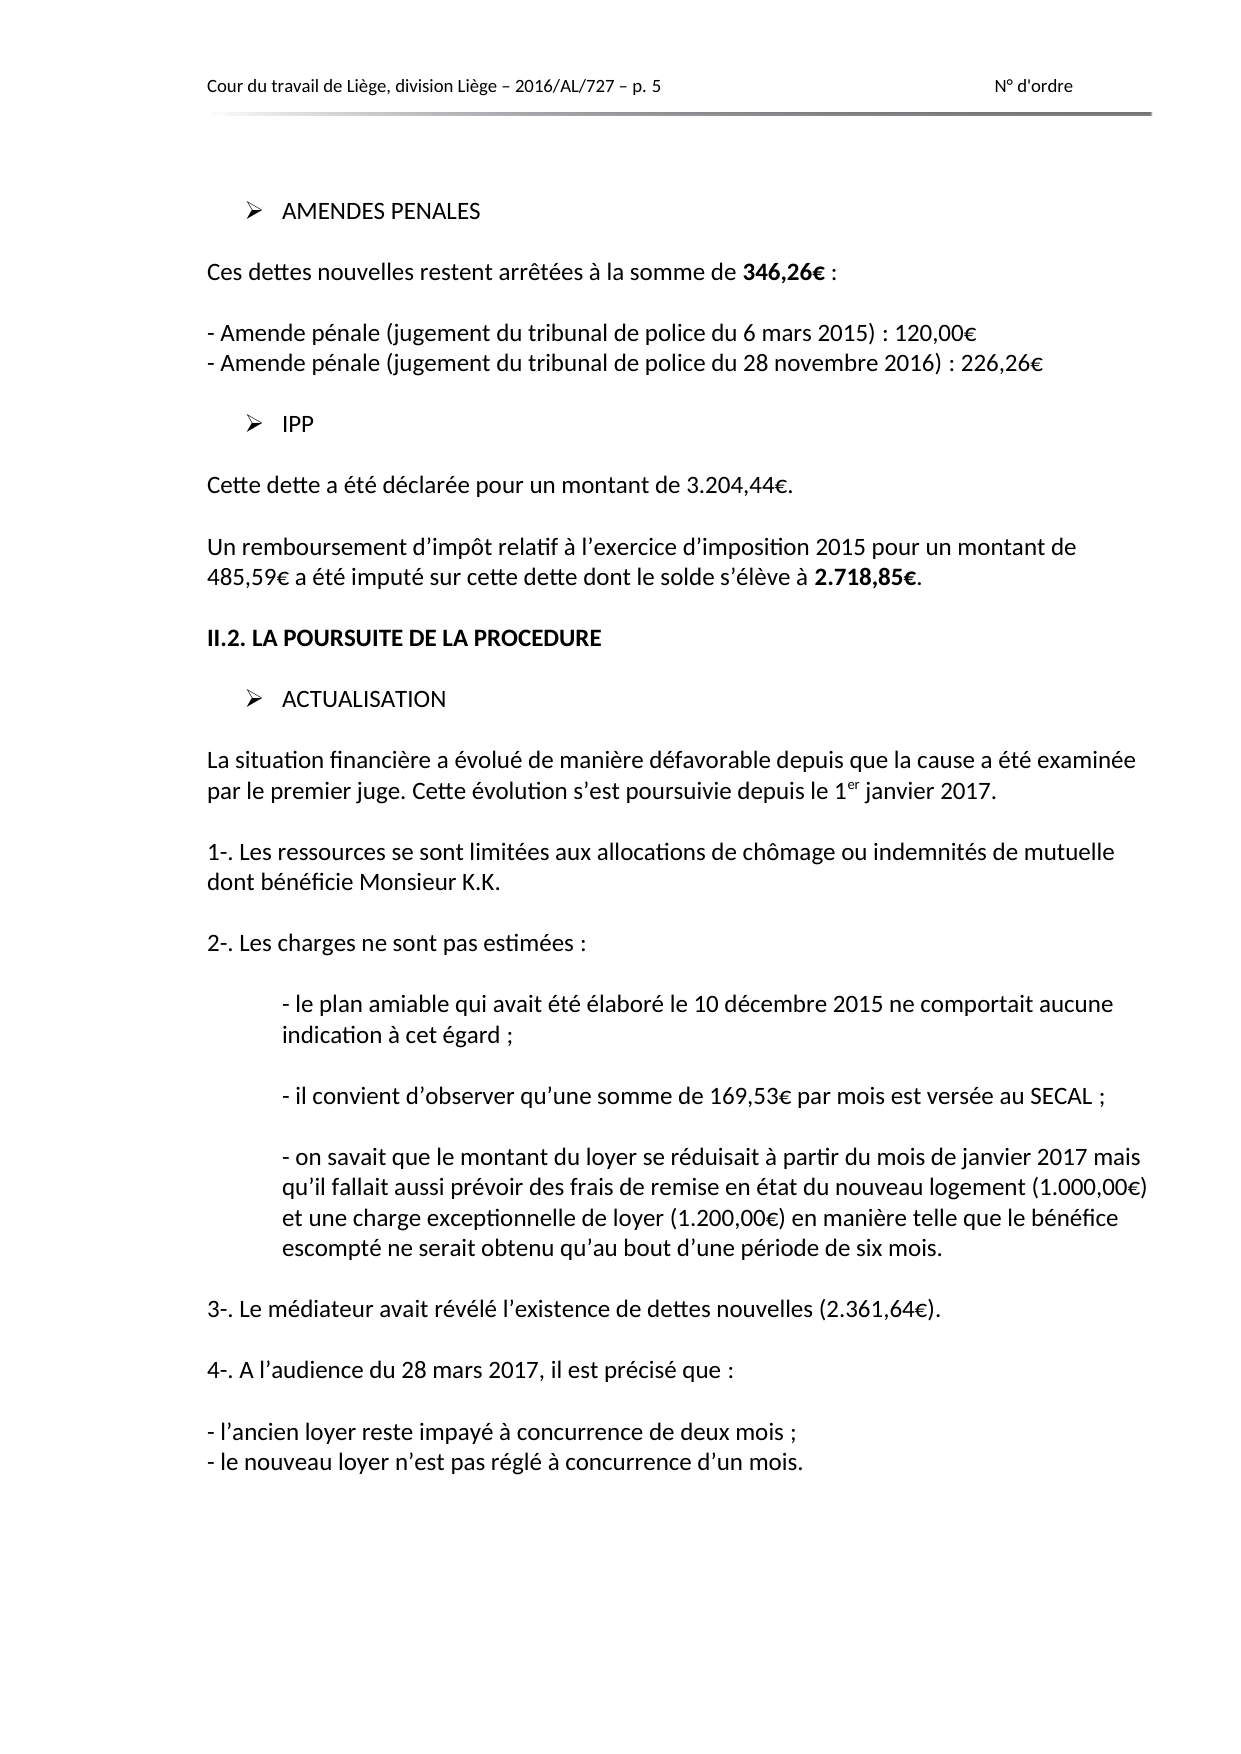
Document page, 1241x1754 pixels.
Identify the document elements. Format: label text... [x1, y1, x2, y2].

list IPP [244, 408, 1152, 439]
list AMENDES PENALES [244, 195, 1152, 225]
picture [207, 112, 1153, 116]
text La situation financière a évolué de manière défavorable depuis que la cause a été examinée par le premier juge. Cette évolution s’est poursuivie depuis le 1er janvier 2017. [207, 744, 1152, 805]
text - il convient d’observer qu’une somme de 169,53€ par mois est versée au SECAL ; [282, 1080, 1152, 1111]
text 3-. Le médiateur avait révélé l’existence de dettes nouvelles (2.361,64€). [207, 1294, 1152, 1324]
text 1-. Les ressources se sont limitées aux allocations de chômage ou indemnités de mutuelle dont bénéficie Monsieur K.K. [207, 836, 1152, 897]
text - Amende pénale (jugement du tribunal de police du 6 mars 2015) : 120,00€ [207, 317, 1152, 347]
text - l’ancien loyer reste impayé à concurrence de deux mois ; [207, 1416, 1152, 1446]
text Ces dettes nouvelles restent arrêtées à la somme de 346,26€ : [207, 256, 1152, 286]
list ACTUALISATION [244, 683, 1152, 714]
text 2-. Les charges ne sont pas estimées : [207, 927, 1152, 958]
text - le plan amiable qui avait été élaboré le 10 décembre 2015 ne comportait aucune indication à cet égard ; [282, 988, 1152, 1049]
text Cette dette a été déclarée pour un montant de 3.204,44€. [207, 469, 1152, 500]
text II.2. LA POURSUITE DE LA PROCEDURE [207, 622, 1152, 653]
text - le nouveau loyer n’est pas réglé à concurrence d’un mois. [207, 1446, 1152, 1477]
text Un remboursement d’impôt relatif à l’exercice d’imposition 2015 pour un montant de 485,59€ a été imputé sur cette dette dont le solde s’élève à 2.718,85€. [207, 531, 1152, 592]
text 4-. A l’audience du 28 mars 2017, il est précisé que : [207, 1355, 1152, 1385]
text - on savait que le montant du loyer se réduisait à partir du mois de janvier 2017 mais qu’il fallait aussi prévoir des frais de remise en état du nouveau logement (1.000,00€) et une charge exceptionnelle de loyer (1.200,00€) en manière telle que le bénéfice escompté ne serait obtenu qu’au bout d’une période de six mois. [282, 1141, 1152, 1263]
text - Amende pénale (jugement du tribunal de police du 28 novembre 2016) : 226,26€ [207, 347, 1152, 378]
